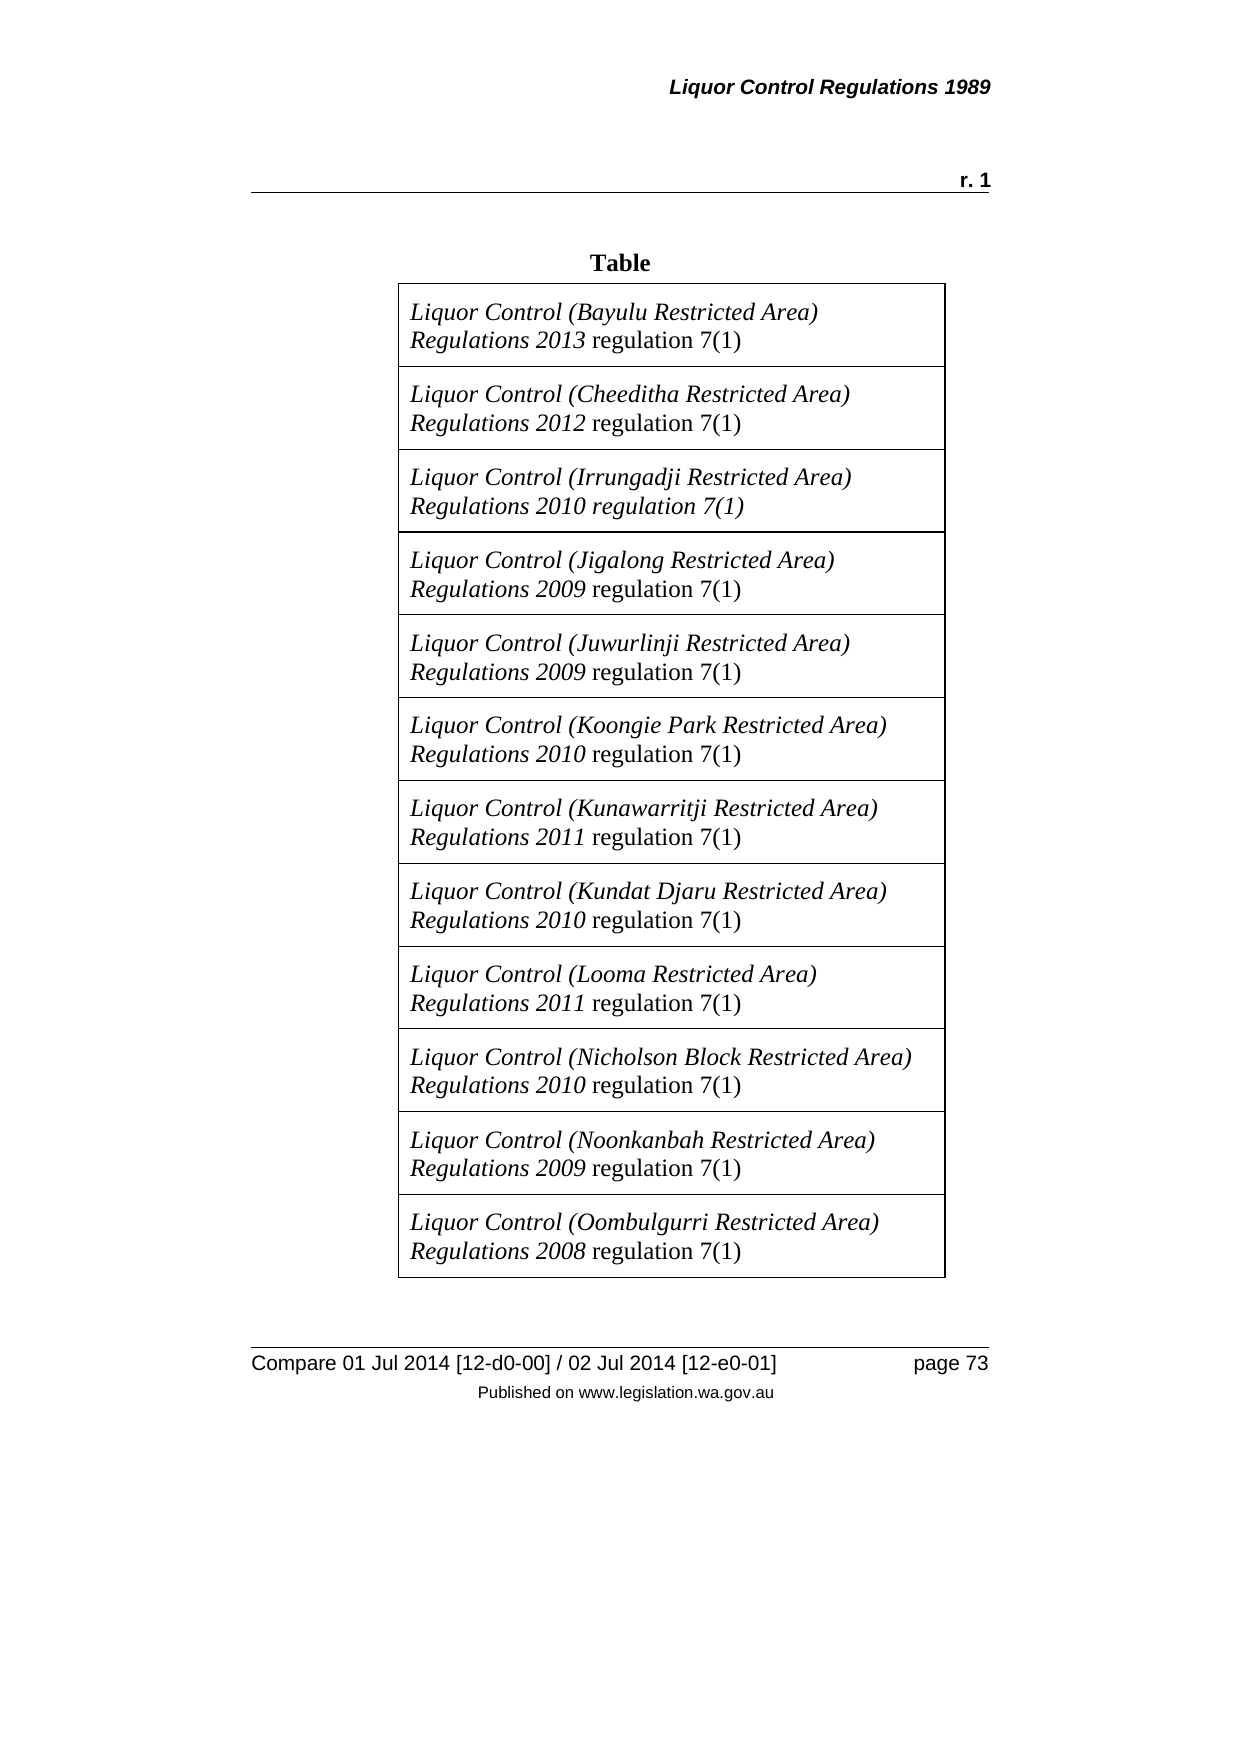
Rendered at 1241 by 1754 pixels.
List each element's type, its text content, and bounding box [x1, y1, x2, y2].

table_cell Liquor Control (Kunawarritji Restricted Area) Regulations 2011 regulation 7(1) [399, 781, 944, 863]
table_cell Liquor Control (Looma Restricted Area) Regulations 2011 regulation 7(1) [399, 947, 944, 1028]
table_cell Liquor Control (Noonkanbah Restricted Area) Regulations 2009 regulation 7(1) [399, 1112, 944, 1194]
table_cell Liquor Control (Oombulgurri Restricted Area) Regulations 2008 regulation 7(1) [399, 1195, 944, 1277]
table_cell Liquor Control (Kundat Djaru Restricted Area) Regulations 2010 regulation 7(1) [399, 864, 944, 946]
subtitle Table [251, 248, 989, 277]
table_cell Liquor Control (Jigalong Restricted Area) Regulations 2009 regulation 7(1) [399, 533, 944, 614]
table_header Liquor Control (Bayulu Restricted Area) Regulations 2013 regulation 7(1) [399, 284, 944, 366]
table_cell Liquor Control (Irrungadji Restricted Area) Regulations 2010 regulation 7(1) [399, 450, 944, 531]
table_cell Liquor Control (Cheeditha Restricted Area) Regulations 2012 regulation 7(1) [399, 367, 944, 449]
table_cell Liquor Control (Juwurlinji Restricted Area) Regulations 2009 regulation 7(1) [399, 615, 944, 697]
table_cell Liquor Control (Koongie Park Restricted Area) Regulations 2010 regulation 7(1) [399, 698, 944, 780]
table_cell Liquor Control (Nicholson Block Restricted Area) Regulations 2010 regulation 7(1) [399, 1029, 944, 1111]
